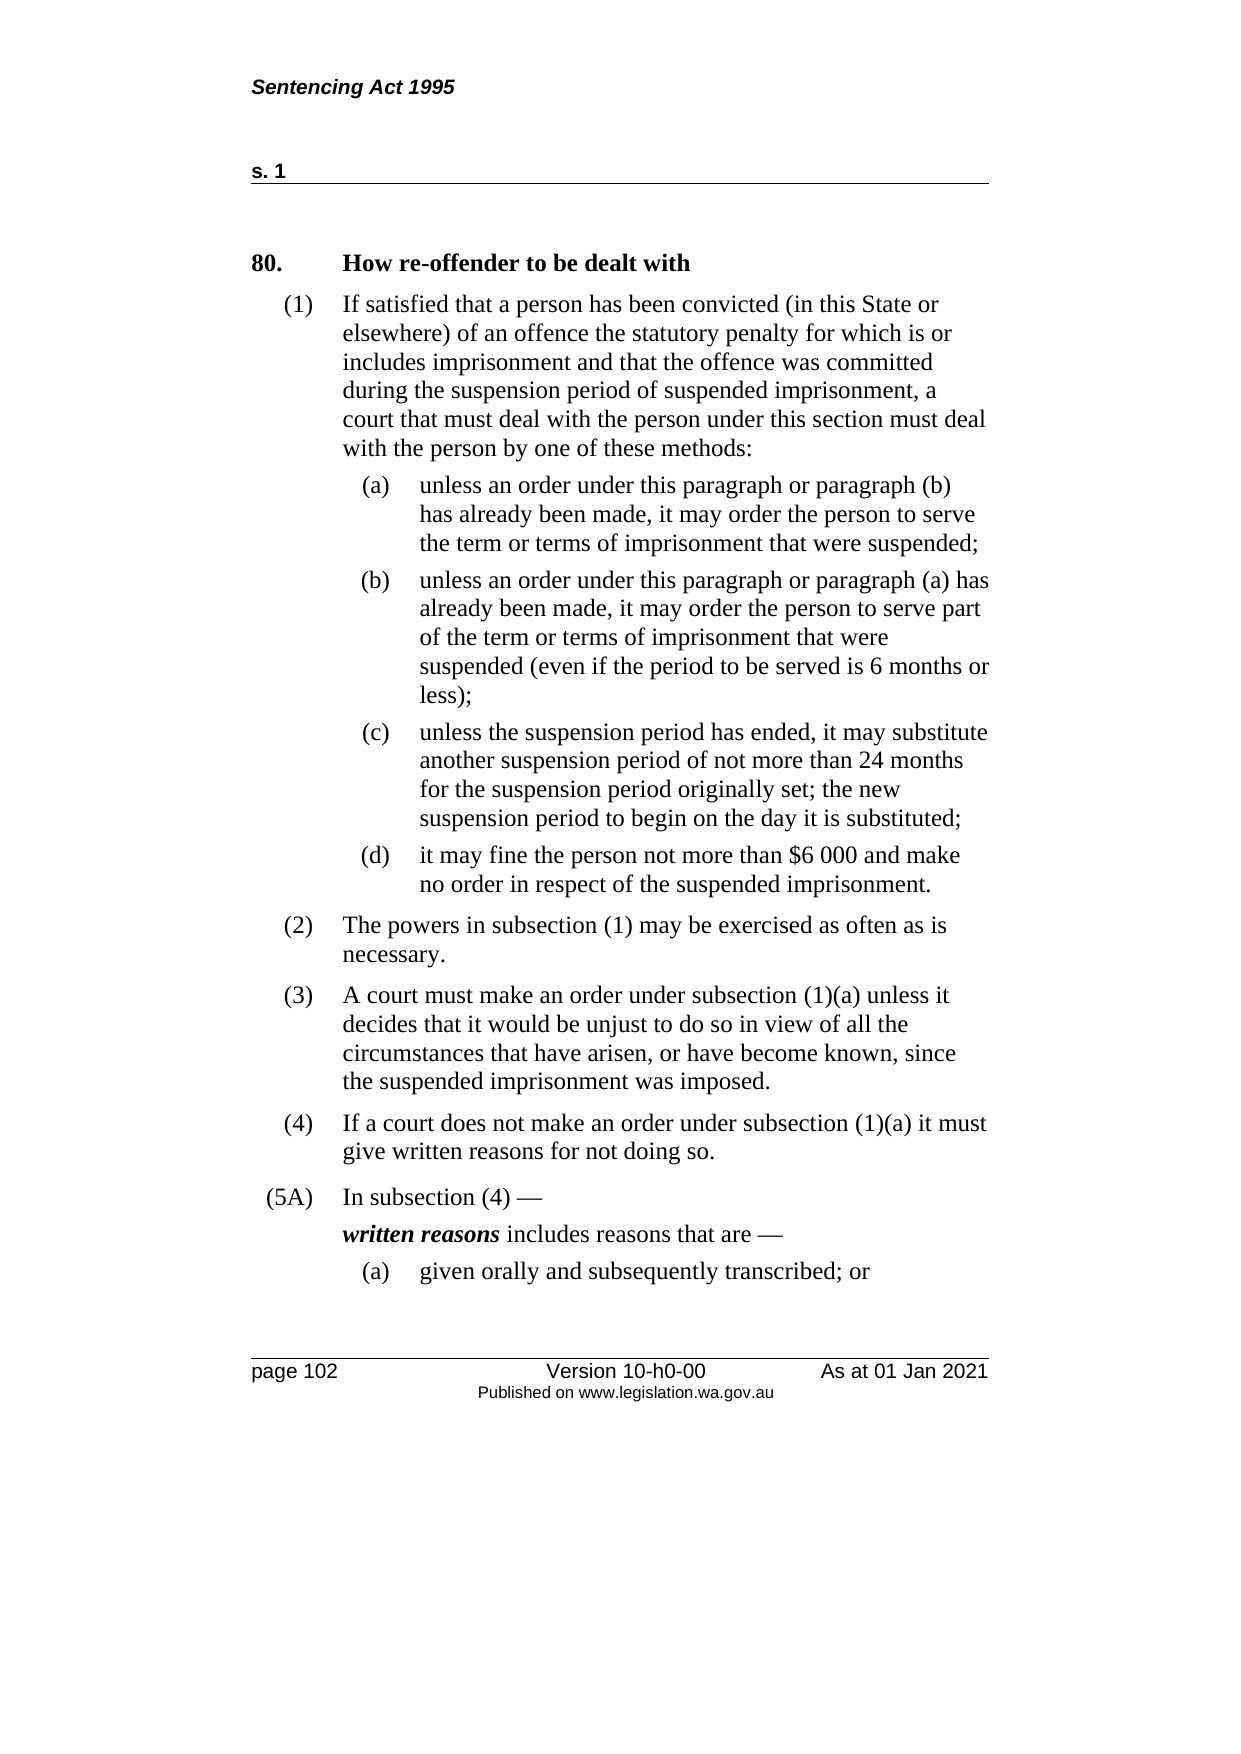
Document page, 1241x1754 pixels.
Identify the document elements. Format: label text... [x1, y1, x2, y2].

subtitle 80. How re-offender to be dealt with [251, 248, 989, 277]
text (d) it may fine the person not more than $6 000 and make no order in respect of the suspended imprisonment. [251, 840, 989, 898]
text (c) unless the suspension period has ended, it may substitute another suspension period of not more than 24 months for the suspension period originally set; the new suspension period to begin on the day it is substituted; [251, 717, 989, 832]
text written reasons includes reasons that are — [251, 1219, 989, 1248]
text (3) A court must make an order under subsection (1)(a) unless it decides that it would be unjust to do so in view of all the circumstances that have arisen, or have become known, since the suspended imprisonment was imposed. [251, 980, 989, 1095]
text (b) unless an order under this paragraph or paragraph (a) has already been made, it may order the person to serve part of the term or terms of imprisonment that were suspended (even if the period to be served is 6 months or less); [251, 565, 989, 708]
text (a) given orally and subsequently transcribed; or [251, 1256, 989, 1285]
text (a) unless an order under this paragraph or paragraph (b) has already been made, it may order the person to serve the term or terms of imprisonment that were suspended; [251, 470, 989, 556]
text (4) If a court does not make an order under subsection (1)(a) it must give written reasons for not doing so. [251, 1108, 989, 1165]
text (1) If satisfied that a person has been convicted (in this State or elsewhere) of an offence the statutory penalty for which is or includes imprisonment and that the offence was committed during the suspension period of suspended imprisonment, a court that must deal with the person under this section must deal with the person by one of these methods: [251, 289, 989, 462]
text (5A) In subsection (4) — [251, 1182, 989, 1211]
text (2) The powers in subsection (1) may be exercised as often as is necessary. [251, 910, 989, 968]
